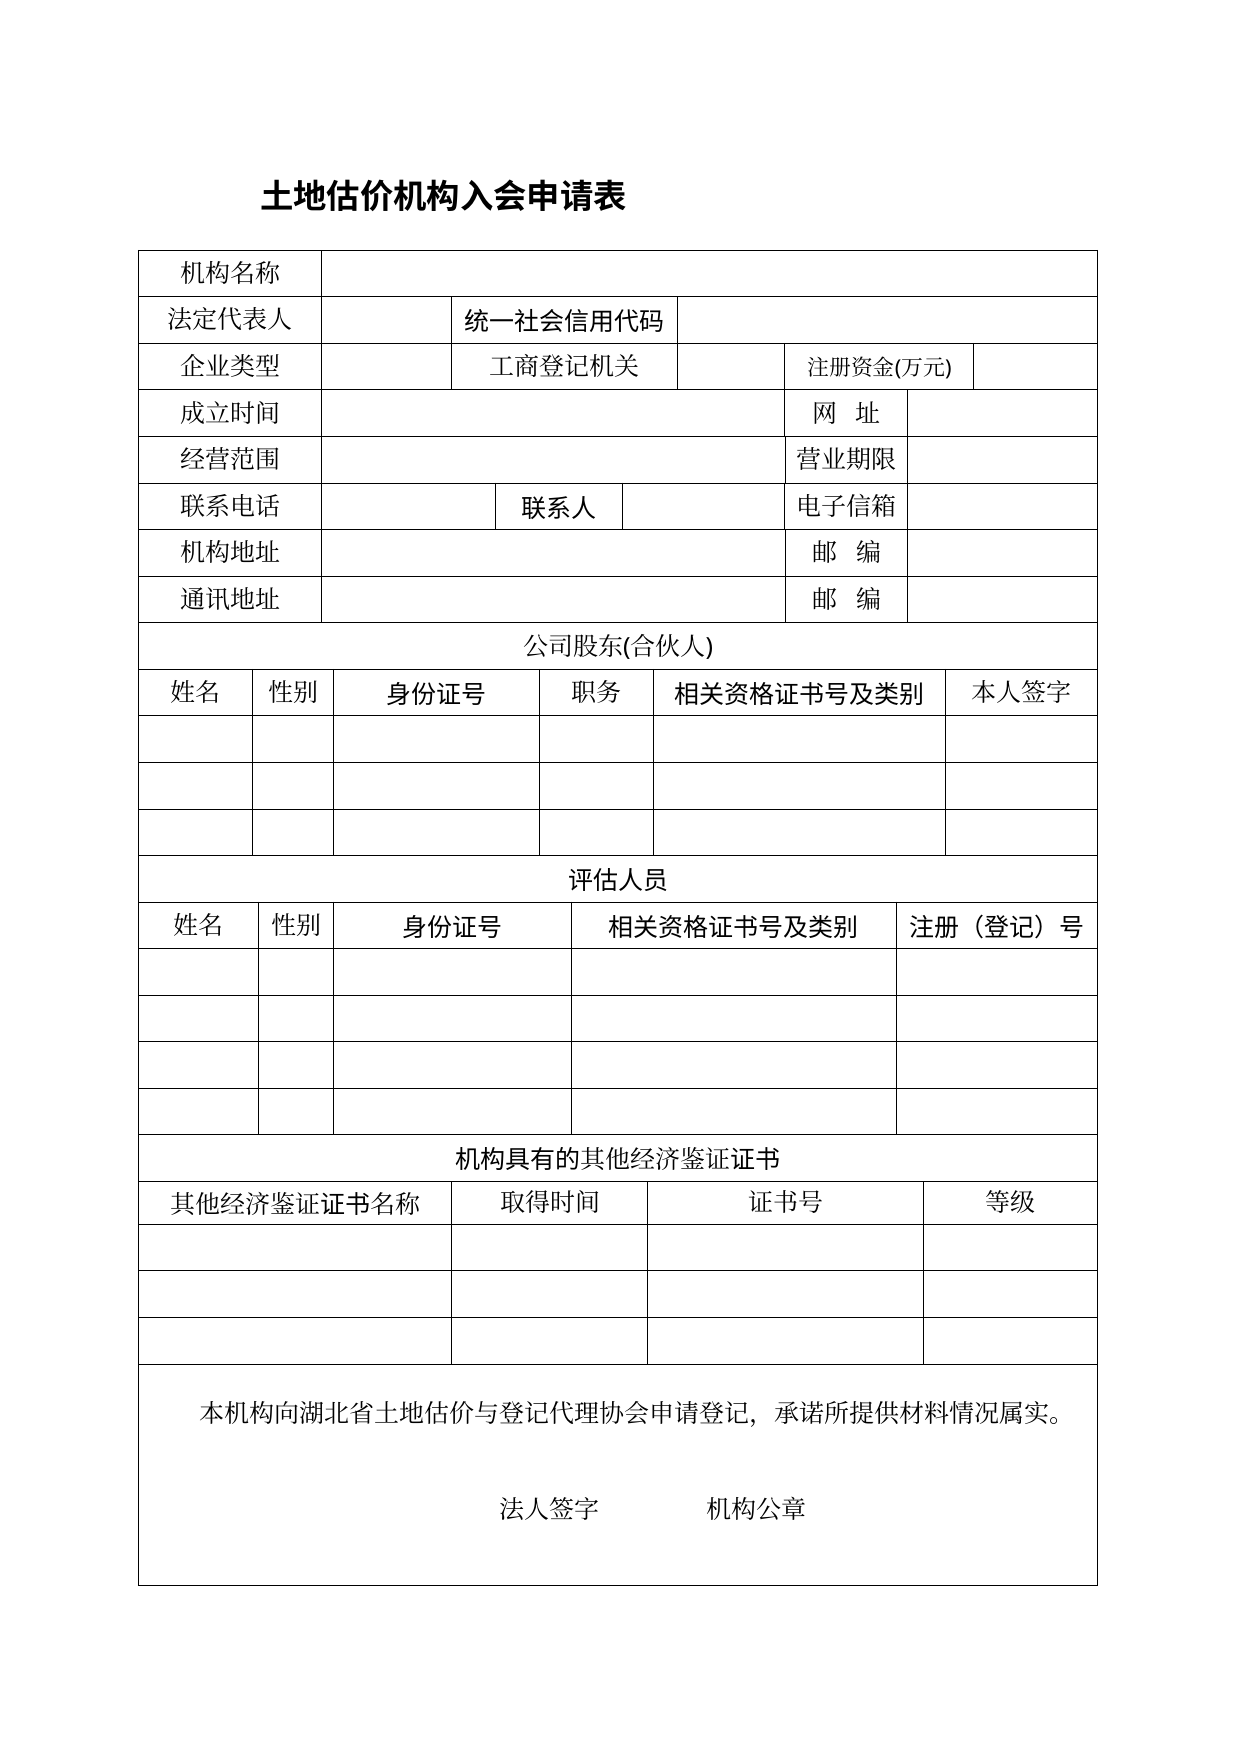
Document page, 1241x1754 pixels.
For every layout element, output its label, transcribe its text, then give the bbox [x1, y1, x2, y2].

table_cell [322, 530, 785, 576]
table_cell [253, 810, 333, 855]
table_cell [572, 1089, 896, 1134]
table_cell 姓名 [139, 903, 258, 948]
table_cell 相关资格证书号及类别 [572, 903, 896, 948]
table_cell [334, 1089, 571, 1134]
table_cell 工商登记机关 [452, 344, 677, 389]
table_cell [540, 716, 653, 762]
table_cell [572, 1042, 896, 1088]
table_cell [908, 390, 1097, 436]
table_cell 机构具有的其他经济鉴证证书 [139, 1135, 1097, 1181]
table_cell [654, 810, 945, 855]
table_cell 公司股东(合伙人) [139, 623, 1097, 669]
table_cell [334, 810, 539, 855]
table_cell [259, 1089, 333, 1134]
table_cell [139, 1271, 451, 1317]
table_cell 联系人 [496, 484, 622, 529]
table_cell [139, 763, 252, 808]
table_cell [139, 810, 252, 855]
table_cell [322, 484, 495, 529]
table_cell [924, 1271, 1097, 1317]
table_cell [139, 1318, 451, 1363]
table_cell 性别 [259, 903, 333, 948]
table_cell [648, 1271, 923, 1317]
table_cell [897, 1042, 1097, 1088]
table_cell [654, 716, 945, 762]
table_cell [678, 297, 1097, 343]
table_cell [908, 577, 1097, 622]
table_cell [678, 344, 784, 389]
table_cell [572, 996, 896, 1041]
table_cell [897, 1089, 1097, 1134]
table_cell [946, 810, 1097, 855]
table_cell [540, 810, 653, 855]
table_cell 注册资金(万元) [785, 344, 973, 389]
table_cell 证书号 [648, 1182, 923, 1224]
table_cell [139, 949, 258, 995]
table_cell [452, 1225, 647, 1270]
table_cell [334, 716, 539, 762]
table_cell 经营范围 [139, 437, 321, 482]
table_cell 成立时间 [139, 390, 321, 436]
table_cell [623, 484, 784, 529]
table_cell 电子信箱 [785, 484, 907, 529]
table_cell 其他经济鉴证证书名称 [139, 1182, 451, 1224]
table_cell [924, 1225, 1097, 1270]
table_cell 法定代表人 [139, 297, 321, 343]
table_cell [924, 1318, 1097, 1363]
table_cell [334, 996, 571, 1041]
table_cell 机构地址 [139, 530, 321, 576]
table_cell [946, 763, 1097, 808]
table_cell 取得时间 [452, 1182, 647, 1224]
table_cell 评估人员 [139, 856, 1097, 902]
table_cell 邮 编 [786, 530, 907, 576]
table_cell [259, 1042, 333, 1088]
table_header 机构名称 [139, 251, 321, 296]
table_cell 营业期限 [786, 437, 907, 482]
table_cell [322, 577, 785, 622]
table_cell 职务 [540, 670, 653, 715]
table_cell [253, 763, 333, 808]
table_cell 相关资格证书号及类别 [654, 670, 945, 715]
table_cell [452, 1271, 647, 1317]
table_cell [334, 949, 571, 995]
table_cell [139, 716, 252, 762]
table_cell 身份证号 [334, 670, 539, 715]
table_cell [452, 1318, 647, 1363]
table_cell [897, 949, 1097, 995]
table_cell [897, 996, 1097, 1041]
table_cell 通讯地址 [139, 577, 321, 622]
table_cell [654, 763, 945, 808]
table_cell [572, 949, 896, 995]
table_cell 等级 [924, 1182, 1097, 1224]
table_cell [253, 716, 333, 762]
table_cell 本机构向湖北省土地估价与登记代理协会申请登记，承诺所提供材料情况属实。 法人签字 机构公章 [139, 1365, 1097, 1585]
table_cell [322, 390, 784, 436]
table_cell [908, 437, 1097, 482]
table_cell [334, 1042, 571, 1088]
table_cell [259, 949, 333, 995]
table_cell 本人签字 [946, 670, 1097, 715]
table_cell 注册（登记）号 [897, 903, 1097, 948]
table_cell [908, 484, 1097, 529]
table_cell [139, 1225, 451, 1270]
table_cell [648, 1318, 923, 1363]
table_cell [139, 1089, 258, 1134]
table_cell [946, 716, 1097, 762]
table_cell [322, 297, 451, 343]
table_cell [139, 996, 258, 1041]
table_cell 邮 编 [786, 577, 907, 622]
table_cell [139, 1042, 258, 1088]
table_header [322, 251, 1097, 296]
text 土地估价机构入会申请表 [112, 162, 1128, 227]
table_cell [322, 344, 451, 389]
table_cell [974, 344, 1097, 389]
table_cell 统一社会信用代码 [452, 297, 677, 343]
table_cell [322, 437, 785, 482]
table_cell 性别 [253, 670, 333, 715]
table_cell 网 址 [785, 390, 907, 436]
table_cell [334, 763, 539, 808]
table_cell 姓名 [139, 670, 252, 715]
table_cell [259, 996, 333, 1041]
table_cell [648, 1225, 923, 1270]
table_cell [908, 530, 1097, 576]
table_cell [540, 763, 653, 808]
table_cell 身份证号 [334, 903, 571, 948]
table_cell 联系电话 [139, 484, 321, 529]
table_cell 企业类型 [139, 344, 321, 389]
